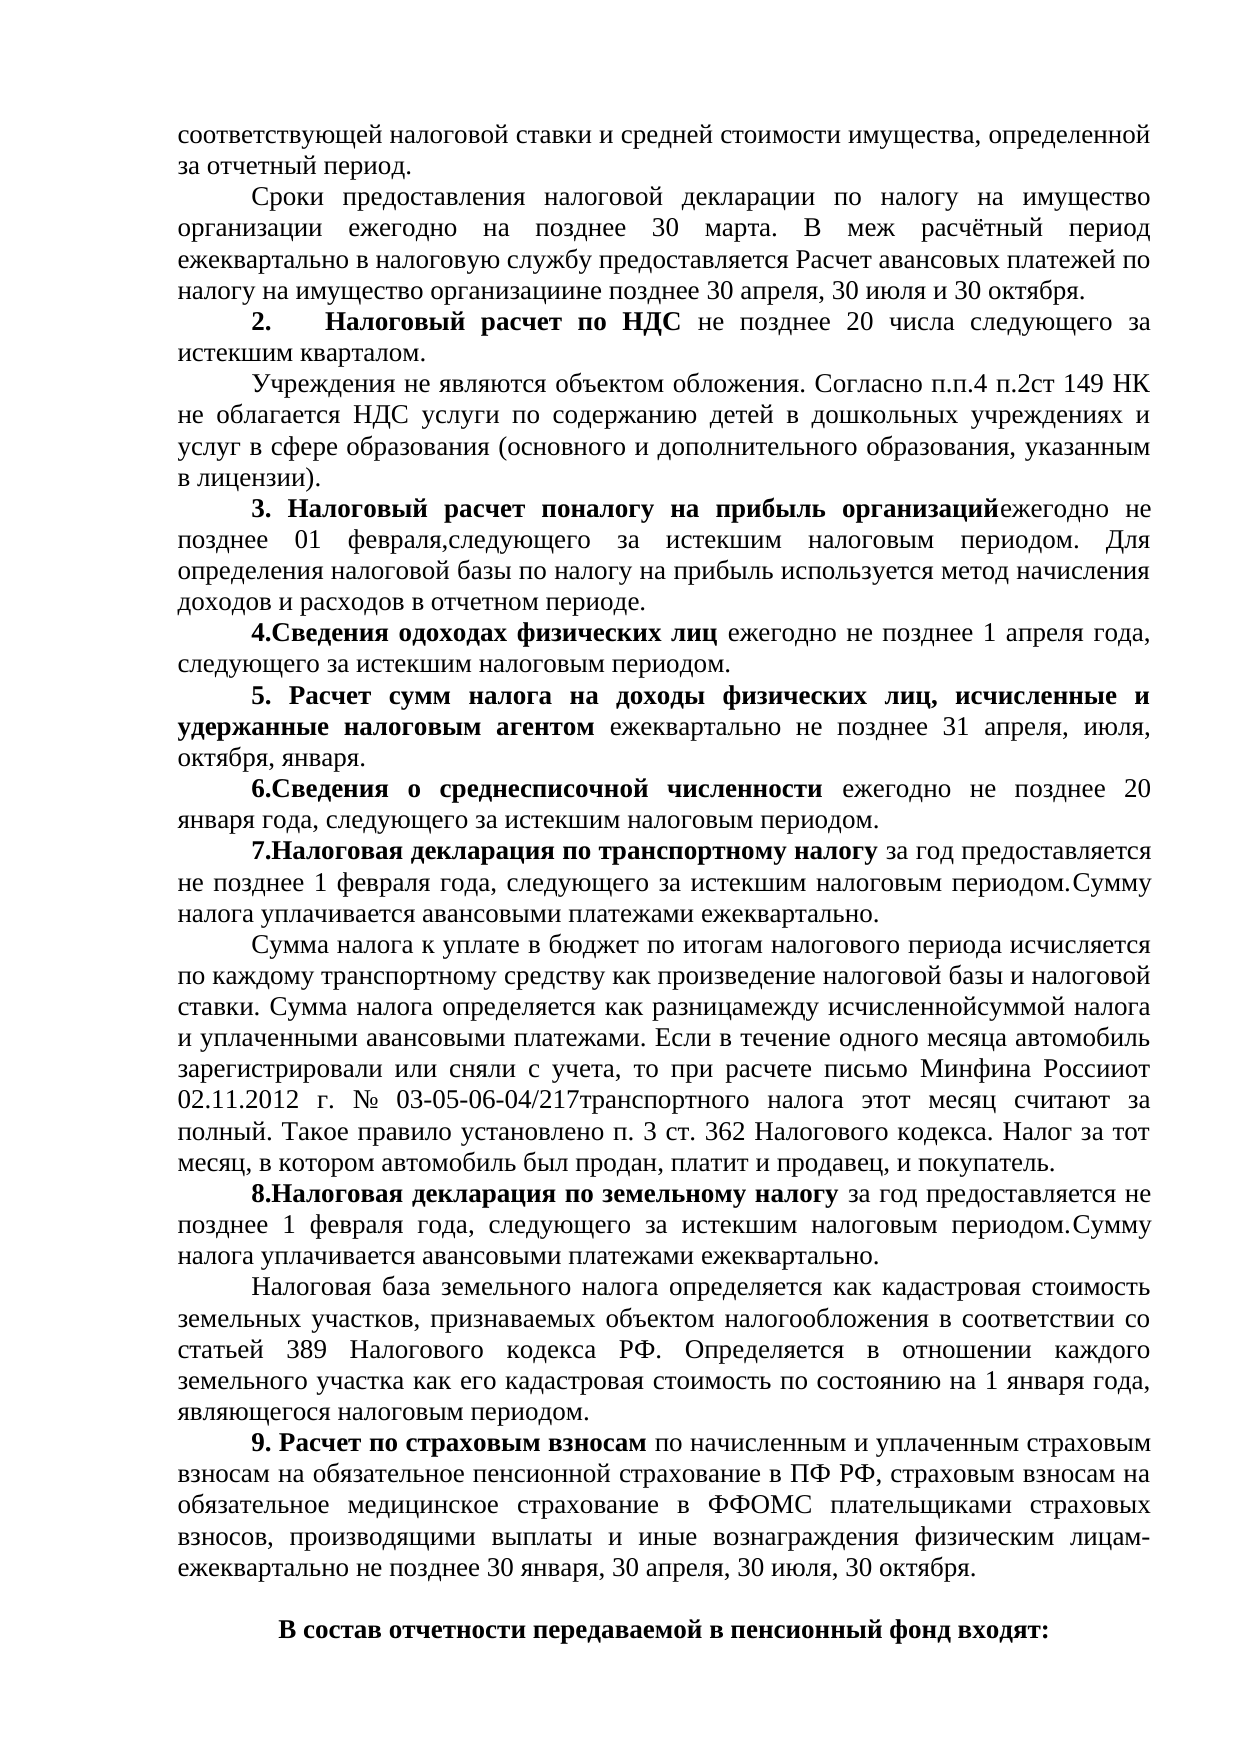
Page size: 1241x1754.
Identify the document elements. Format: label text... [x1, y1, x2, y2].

text Учреждения не являются объектом обложения. Согласно п.п.4 п.2ст 149 НК не облагается НДС услуги по содержанию детей в дошкольных учреждениях и услуг в сфере образования (основного и дополнительного образования, указанным в лицензии). [177, 367, 1152, 492]
text 8.Налоговая декларация по земельному налогу за год предоставляется не позднее 1 февраля года, следующего за истекшим налоговым периодом.Сумму налога уплачивается авансовыми платежами ежеквартально. [177, 1177, 1152, 1271]
text 6.Сведения о среднесписочной численности ежегодно не позднее 20 января года, следующего за истекшим налоговым периодом. [177, 772, 1152, 834]
text 5. Расчет сумм налога на доходы физических лиц, исчисленные и удержанные налоговым агентом ежеквартально не позднее 31 апреля, июля, октября, января. [177, 679, 1152, 772]
text В состав отчетности передаваемой в пенсионный фонд входят: [177, 1613, 1152, 1644]
text 7.Налоговая декларация по транспортному налогу за год предоставляется не позднее 1 февраля года, следующего за истекшим налоговым периодом.Сумму налога уплачивается авансовыми платежами ежеквартально. [177, 834, 1152, 928]
text 3. Налоговый расчет поналогу на прибыль организацийежегодно не позднее 01 февраля,следующего за истекшим налоговым периодом. Для определения налоговой базы по налогу на прибыль используется метод начисления доходов и расходов в отчетном периоде. [177, 492, 1152, 616]
text Сумма налога к уплате в бюджет по итогам налогового периода исчисляется по каждому транспортному средству как произведение налоговой базы и налоговой ставки. Сумма налога определяется как разницамежду исчисленнойсуммой налога и уплаченными авансовыми платежами. Если в течение одного месяца автомобиль зарегистрировали или сняли с учета, то при расчете письмо Минфина Россииот 02.11.2012 г. № 03-05-06-04/217транспортного налога этот месяц считают за полный. Такое правило установлено п. 3 ст. 362 Налогового кодекса. Налог за тот месяц, в котором автомобиль был продан, платит и продавец, и покупатель. [177, 928, 1152, 1177]
text 9. Расчет по страховым взносам по начисленным и уплаченным страховым взносам на обязательное пенсионной страхование в ПФ РФ, страховым взносам на обязательное медицинское страхование в ФФОМС плательщиками страховых взносов, производящими выплаты и иные вознаграждения физическим лицам- ежеквартально не позднее 30 января, 30 апреля, 30 июля, 30 октября. [177, 1426, 1152, 1582]
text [177, 118, 1152, 180]
text Налоговая база земельного налога определяется как кадастровая стоимость земельных участков, признаваемых объектом налогообложения в соответствии со статьей 389 Налогового кодекса РФ. Определяется в отношении каждого земельного участка как его кадастровая стоимость по состоянию на 1 января года, являющегося налоговым периодом. [177, 1271, 1152, 1426]
text Сроки предоставления налоговой декларации по налогу на имущество организации ежегодно на позднее 30 марта. В меж расчётный период ежеквартально в налоговую службу предоставляется Расчет авансовых платежей по налогу на имущество организациине позднее 30 апреля, 30 июля и 30 октября. [177, 180, 1152, 305]
list Налоговый расчет по НДС не позднее 20 числа следующего за истекшим кварталом. [177, 305, 1152, 367]
text 4.Сведения одоходах физических лиц ежегодно не позднее 1 апреля года, следующего за истекшим налоговым периодом. [177, 616, 1152, 679]
